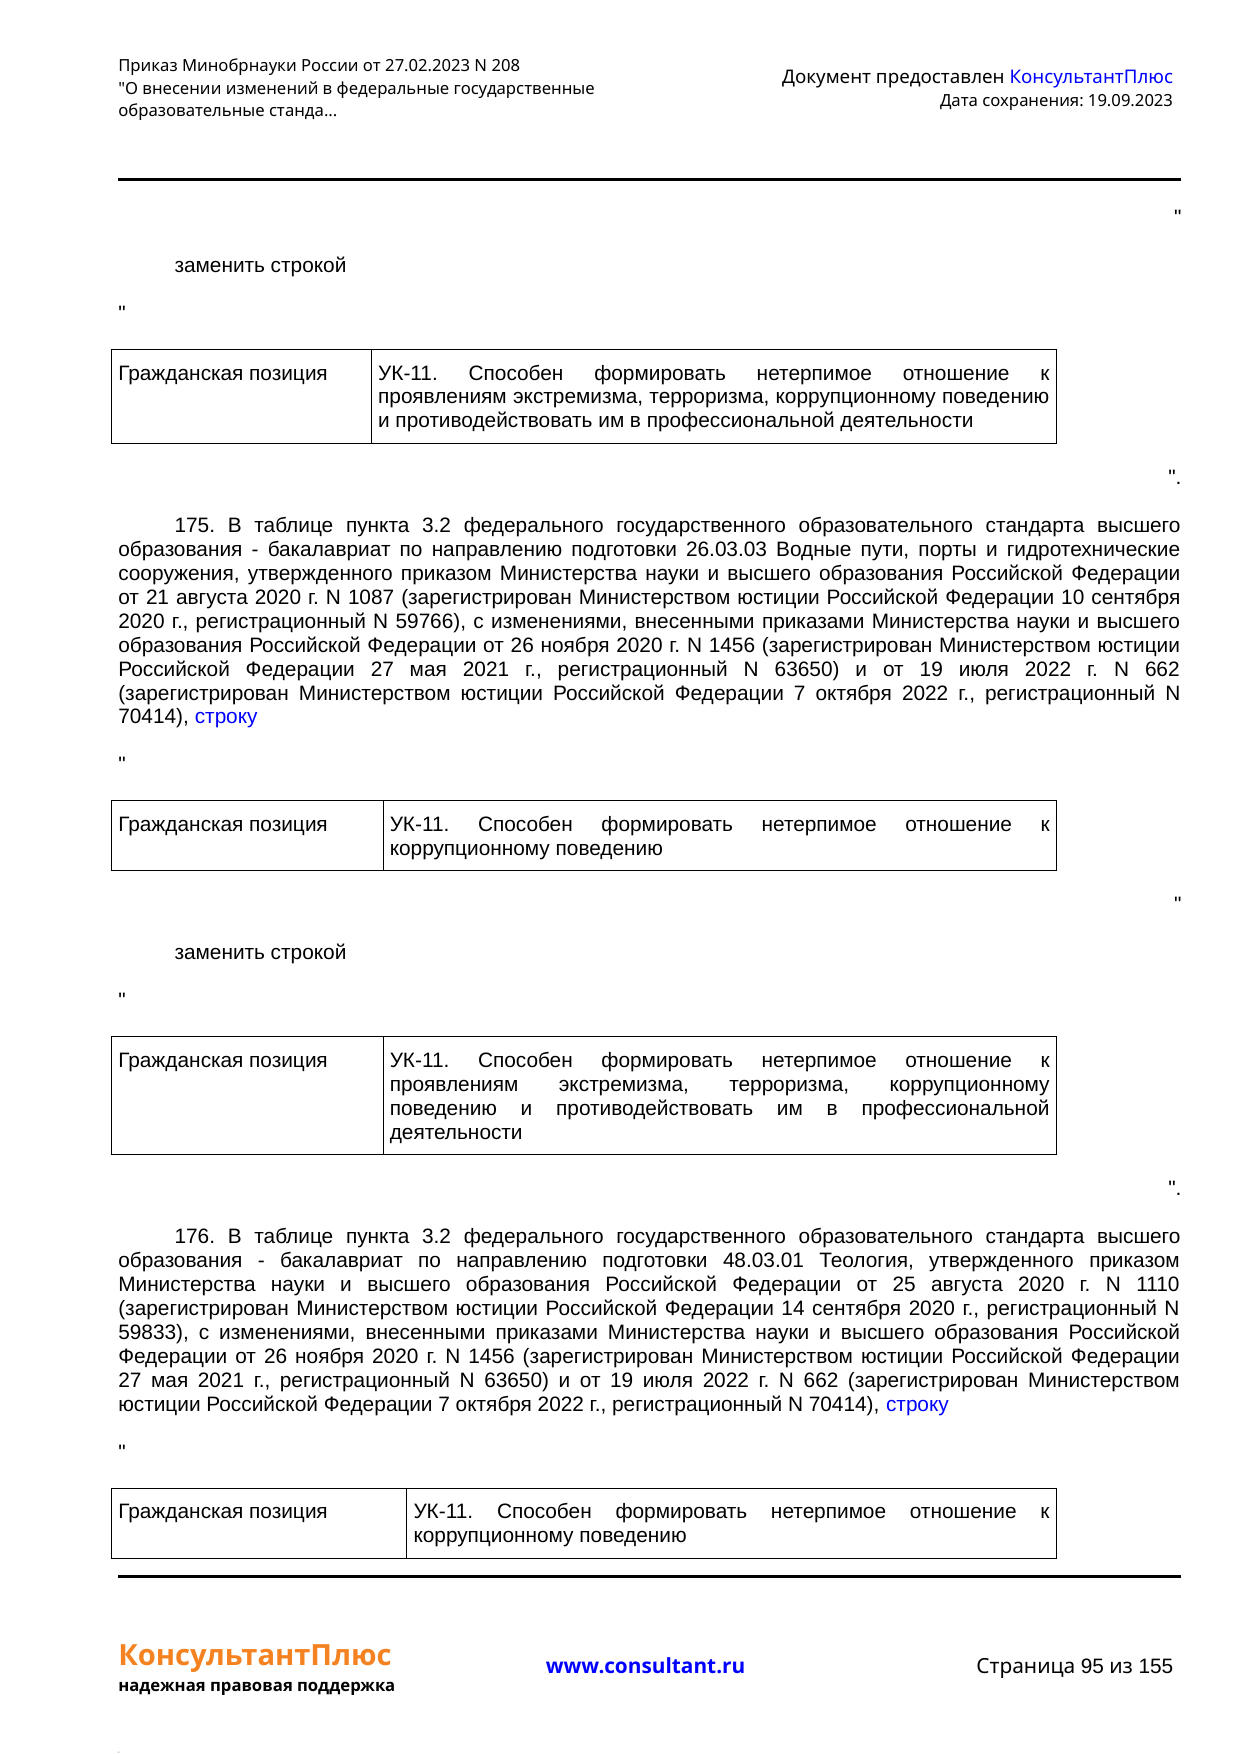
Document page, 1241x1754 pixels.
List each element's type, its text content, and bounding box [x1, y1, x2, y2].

text " [118, 892, 1181, 916]
text " [118, 301, 1181, 324]
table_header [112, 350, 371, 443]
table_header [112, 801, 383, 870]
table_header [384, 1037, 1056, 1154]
text " [118, 988, 1181, 1012]
text заменить строкой [118, 253, 1181, 277]
text " [118, 752, 1181, 776]
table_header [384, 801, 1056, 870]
text 176. В таблице пункта 3.2 федерального государственного образовательного стандарта высшего образования - бакалавриат по направлению подготовки 48.03.01 Теология, утвержденного приказом Министерства науки и высшего образования Российской Федерации от 25 августа 2020 г. N 1110 (зарегистрирован Министерством юстиции Российской Федерации 14 сентября 2020 г., регистрационный N 59833), с изменениями, внесенными приказами Министерства науки и высшего образования Российской Федерации от 26 ноября 2020 г. N 1456 (зарегистрирован Министерством юстиции Российской Федерации 27 мая 2021 г., регистрационный N 63650) и от 19 июля 2022 г. N 662 (зарегистрирован Министерством юстиции Российской Федерации 7 октября 2022 г., регистрационный N 70414), строку [118, 1224, 1181, 1416]
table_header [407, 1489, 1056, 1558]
text заменить строкой [118, 940, 1181, 964]
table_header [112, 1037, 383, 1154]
text " [118, 1440, 1181, 1464]
text " [118, 205, 1181, 229]
text ". [118, 465, 1181, 489]
text ". [118, 1176, 1181, 1200]
text 175. В таблице пункта 3.2 федерального государственного образовательного стандарта высшего образования - бакалавриат по направлению подготовки 26.03.03 Водные пути, порты и гидротехнические сооружения, утвержденного приказом Министерства науки и высшего образования Российской Федерации от 21 августа 2020 г. N 1087 (зарегистрирован Министерством юстиции Российской Федерации 10 сентября 2020 г., регистрационный N 59766), с изменениями, внесенными приказами Министерства науки и высшего образования Российской Федерации от 26 ноября 2020 г. N 1456 (зарегистрирован Министерством юстиции Российской Федерации 27 мая 2021 г., регистрационный N 63650) и от 19 июля 2022 г. N 662 (зарегистрирован Министерством юстиции Российской Федерации 7 октября 2022 г., регистрационный N 70414), строку [118, 513, 1181, 728]
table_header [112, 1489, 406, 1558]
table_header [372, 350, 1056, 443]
